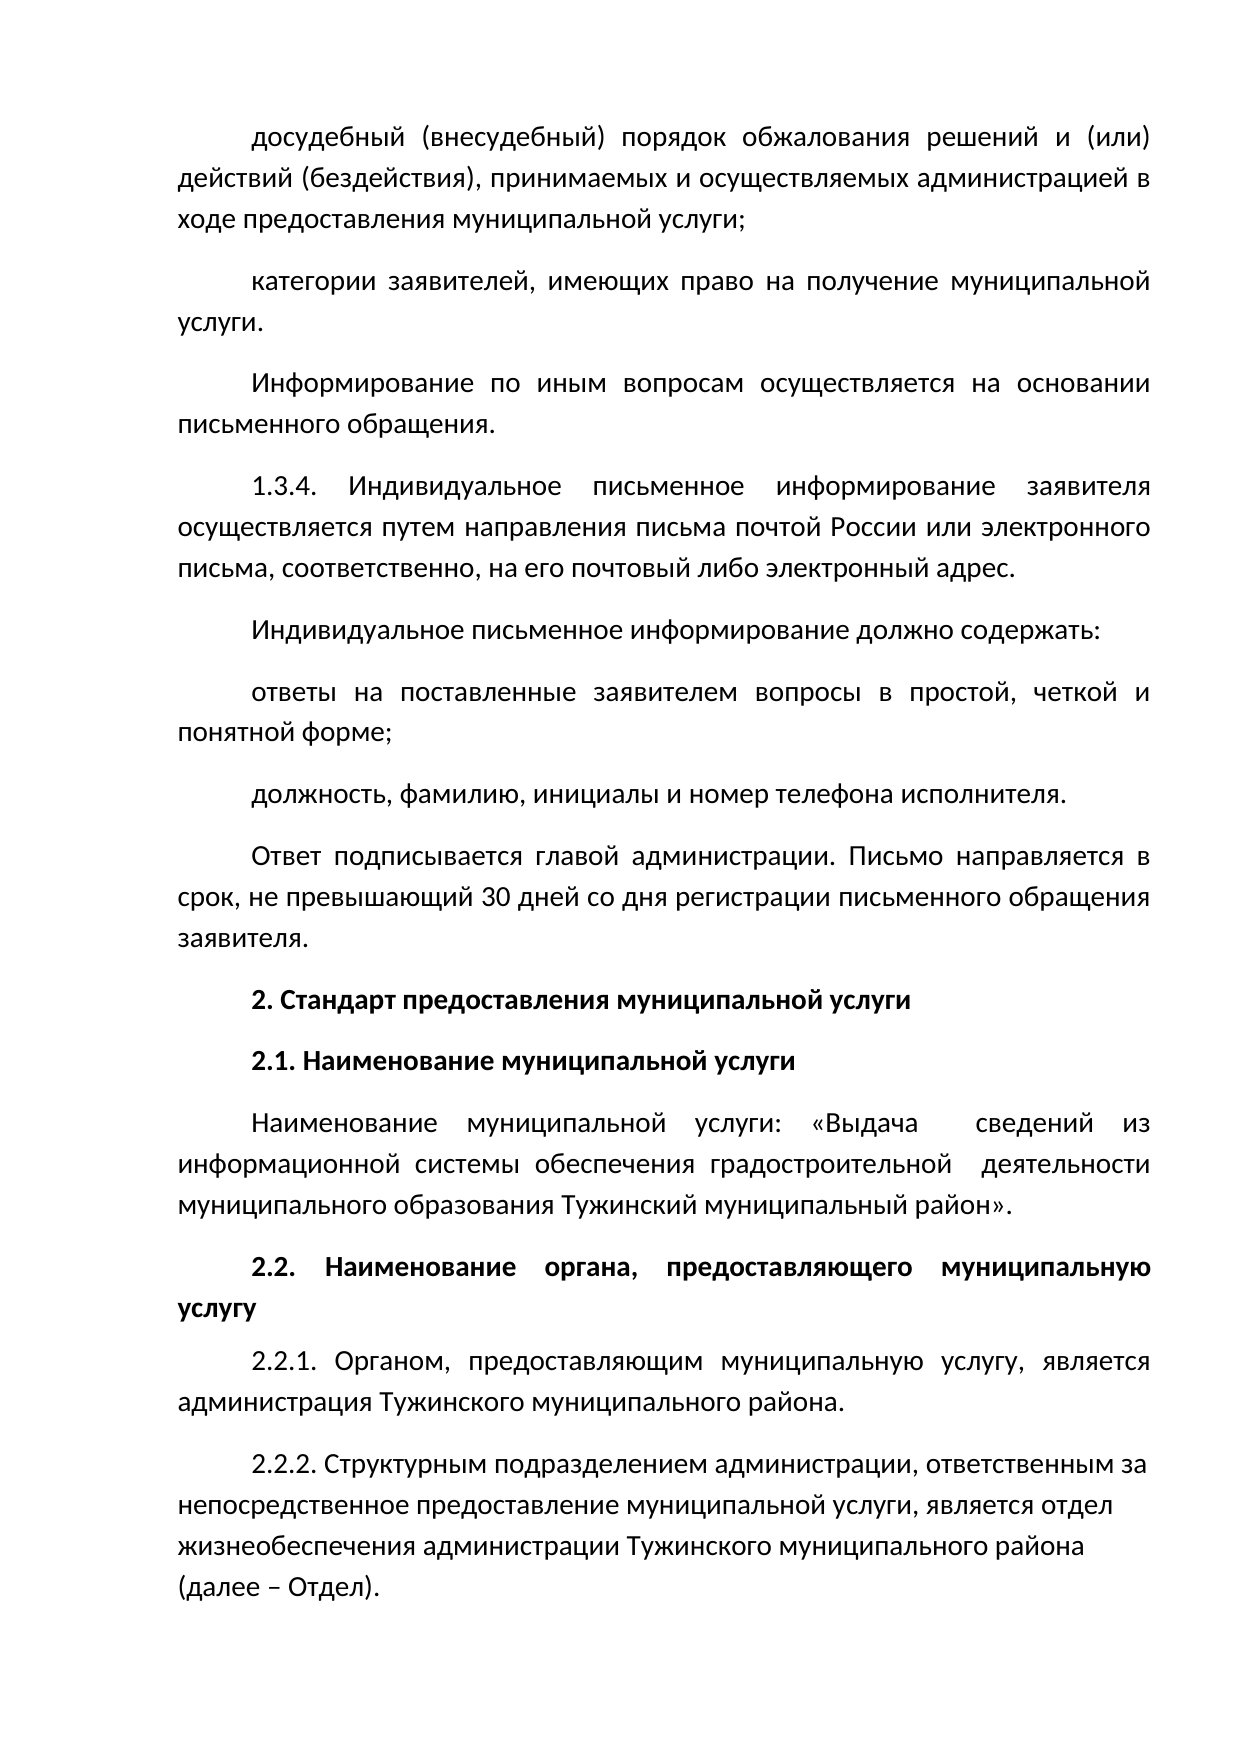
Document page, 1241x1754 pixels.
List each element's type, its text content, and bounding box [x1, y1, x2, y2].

text досудебный (внесудебный) порядок обжалования решений и (или) действий (бездействия), принимаемых и осуществляемых администрацией в ходе предоставления муниципальной услуги; [177, 118, 1152, 236]
text ответы на поставленные заявителем вопросы в простой, четкой и понятной форме; [177, 673, 1152, 749]
text Индивидуальное письменное информирование должно содержать: [177, 611, 1152, 646]
text 2.2. Наименование органа, предоставляющего муниципальную услугу [177, 1248, 1152, 1324]
text 2.2.1. Органом, предоставляющим муниципальную услугу, является администрация Тужинского муниципального района. [177, 1342, 1152, 1419]
text Ответ подписывается главой администрации. Письмо направляется в срок, не превышающий 30 дней со дня регистрации письменного обращения заявителя. [177, 837, 1152, 954]
text Информирование по иным вопросам осуществляется на основании письменного обращения. [177, 364, 1152, 441]
text 2. Стандарт предоставления муниципальной услуги [177, 981, 1152, 1016]
text 2.2.2. Структурным подразделением администрации, ответственным за непосредственное предоставление муниципальной услуги, является отдел жизнеобеспечения администрации Тужинского муниципального района (далее – Отдел). [177, 1445, 1152, 1603]
text 1.3.4. Индивидуальное письменное информирование заявителя осуществляется путем направления письма почтой России или электронного письма, соответственно, на его почтовый либо электронный адрес. [177, 467, 1152, 585]
text Наименование муниципальной услуги: «Выдача сведений из информационной системы обеспечения градостроительной деятельности муниципального образования Тужинский муниципальный район». [177, 1104, 1152, 1222]
text должность, фамилию, инициалы и номер телефона исполнителя. [177, 775, 1152, 811]
text 2.1. Наименование муниципальной услуги [177, 1042, 1152, 1078]
text категории заявителей, имеющих право на получение муниципальной услуги. [177, 262, 1152, 338]
